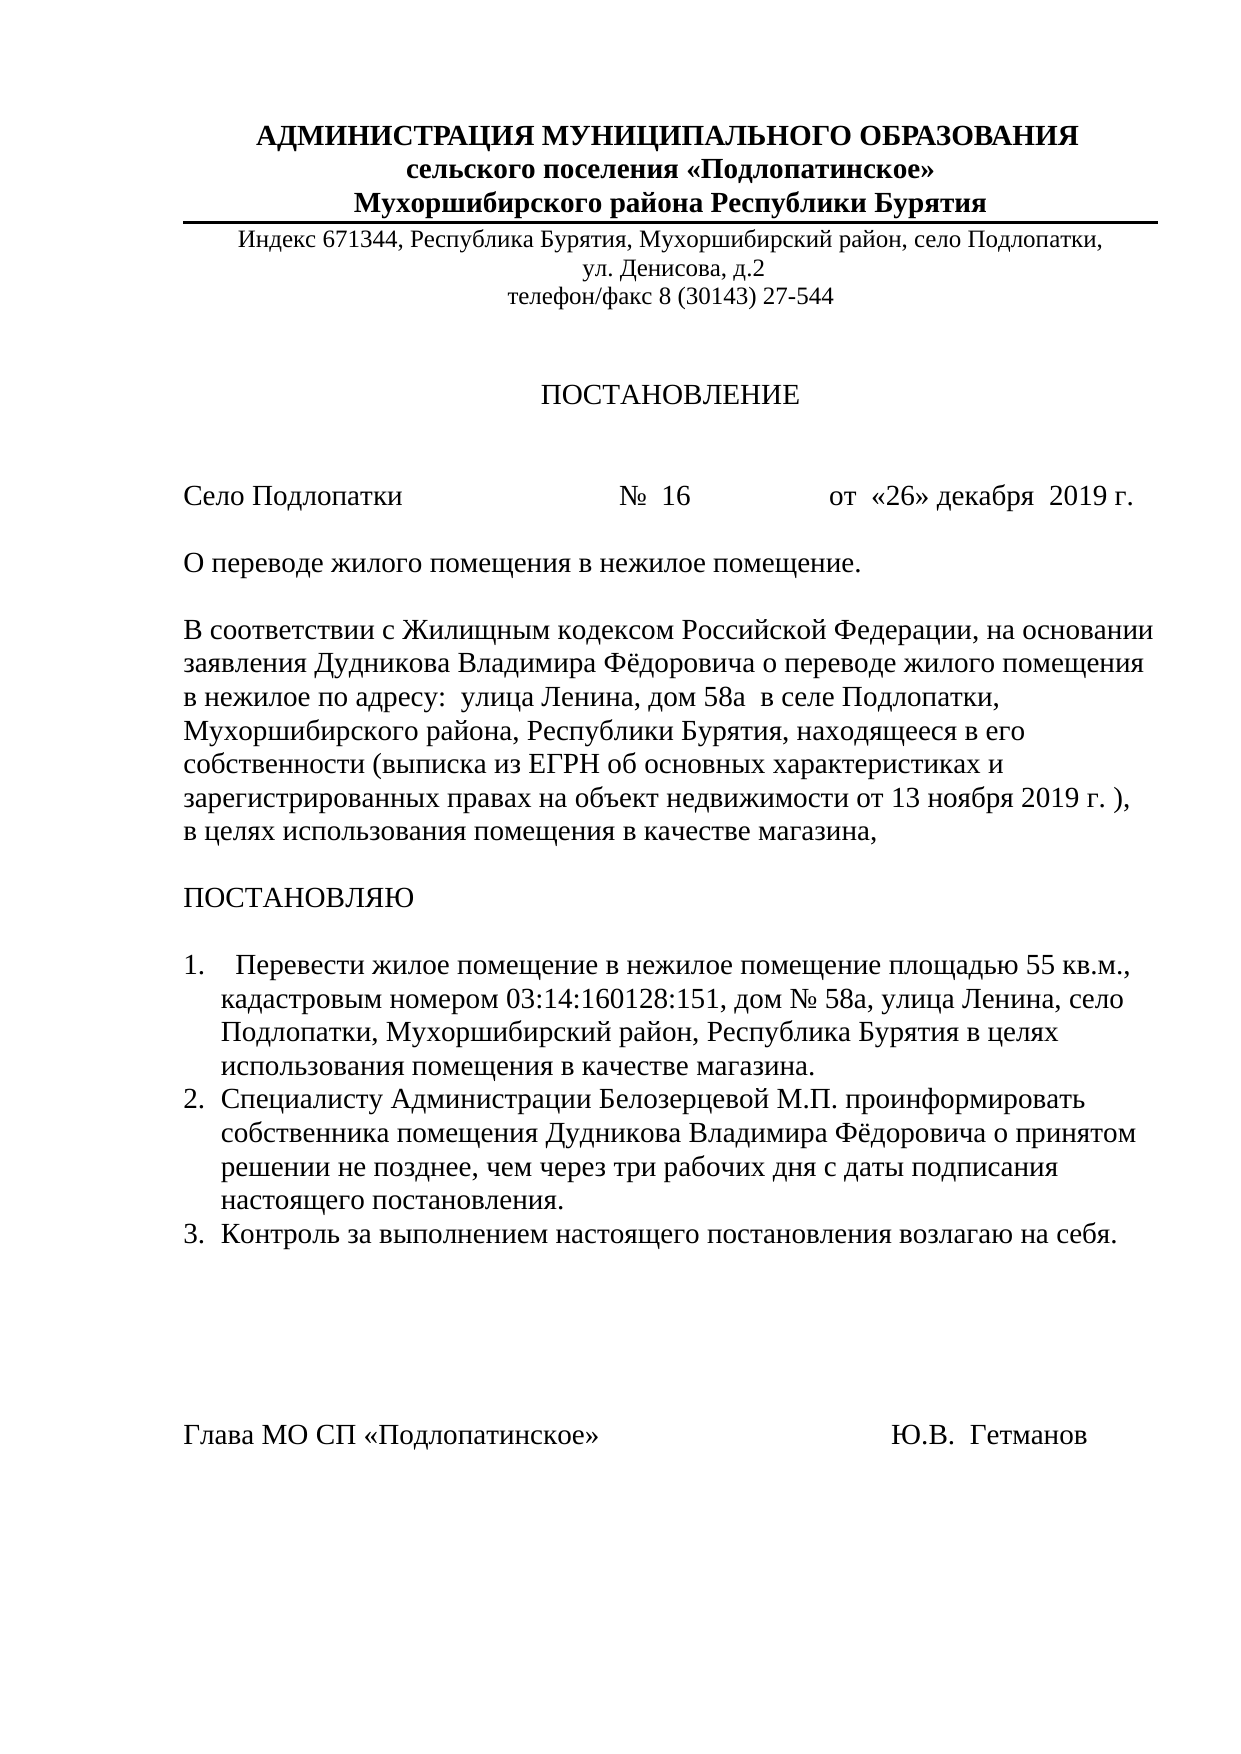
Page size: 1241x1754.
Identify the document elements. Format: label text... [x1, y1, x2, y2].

text телефон/факс 8 (30143) 27-544 [177, 281, 1152, 310]
text Мухоршибирского района Республики Бурятия [183, 185, 1158, 221]
text ул. Денисова, д.2 [177, 253, 1152, 281]
text ПОСТАНОВЛЯЮ [177, 880, 1152, 914]
list Контроль за выполнением настоящего постановления возлагаю на себя. [177, 1216, 1152, 1249]
text в целях использования помещения в качестве магазина, [177, 813, 1152, 847]
text Индекс 671344, Республика Бурятия, Мухоршибирский район, село Подлопатки, [177, 224, 1152, 253]
list Перевести жилое помещение в нежилое помещение площадью 55 кв.м., кадастровым номером 03:14:160128:151, дом № 58а, улица Ленина, село Подлопатки, Мухоршибирский район, Республика Бурятия в целях использования помещения в качестве магазина. [177, 947, 1152, 1082]
text АДМИНИСТРАЦИЯ МУНИЦИПАЛЬНОГО ОБРАЗОВАНИЯ [177, 118, 1158, 152]
text сельского поселения «Подлопатинское» [177, 152, 1152, 185]
list Специалисту Администрации Белозерцевой М.П. проинформировать собственника помещения Дудникова Владимира Фёдоровича о принятом решении не позднее, чем через три рабочих дня с даты подписания настоящего постановления. [177, 1082, 1152, 1216]
text О переводе жилого помещения в нежилое помещение. [177, 545, 1152, 578]
text Село Подлопатки № 16 от «26» декабря . [177, 478, 1152, 511]
text Глава МО СП «Подлопатинское» Ю.В. Гетманов [177, 1417, 1152, 1451]
text ПОСТАНОВЛЕНИЕ [177, 377, 1152, 411]
text В соответствии с Жилищным кодексом Российской Федерации, на основании заявления Дудникова Владимира Фёдоровича о переводе жилого помещения в нежилое по адресу: улица Ленина, дом 58а в селе Подлопатки, Мухоршибирского района, Республики Бурятия, находящееся в его собственности (выписка из ЕГРН об основных характеристиках и зарегистрированных правах на объект недвижимости от 13 ноября 2019 г. ), [177, 612, 1152, 813]
